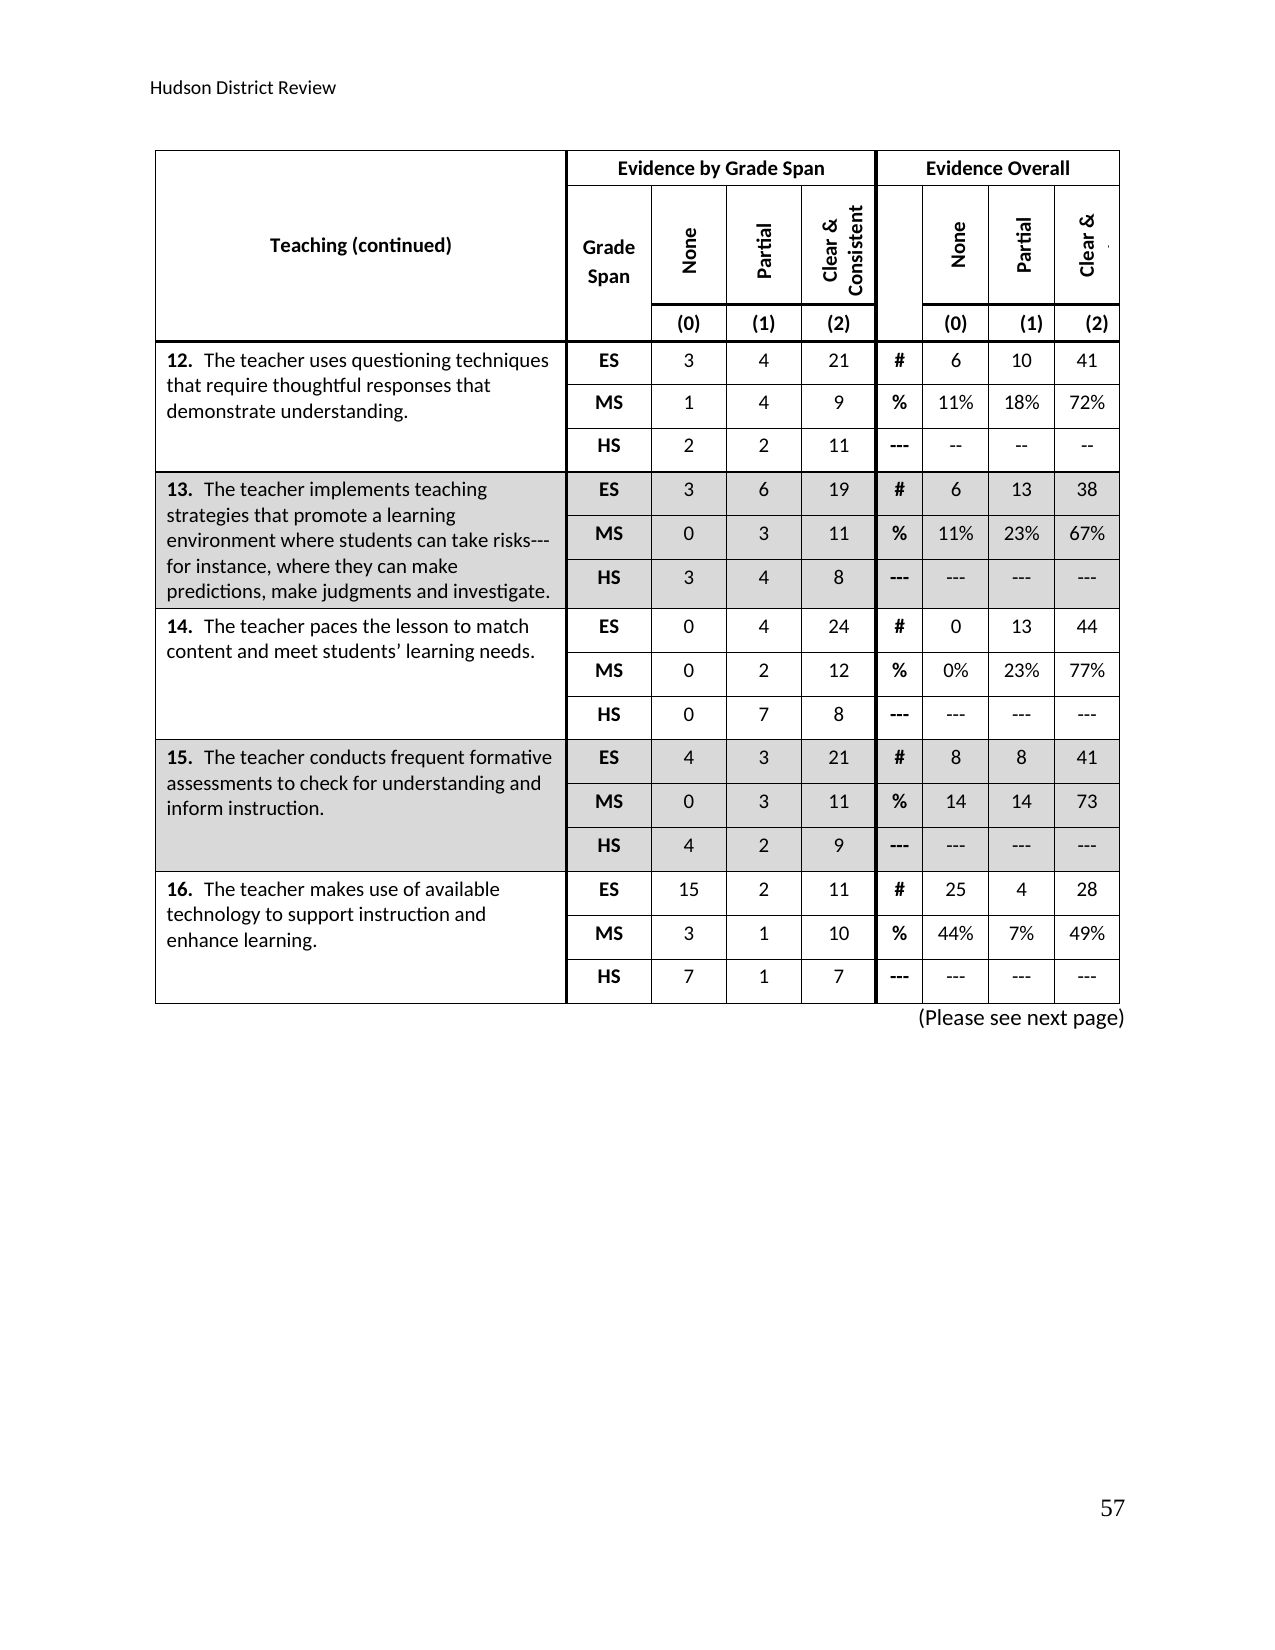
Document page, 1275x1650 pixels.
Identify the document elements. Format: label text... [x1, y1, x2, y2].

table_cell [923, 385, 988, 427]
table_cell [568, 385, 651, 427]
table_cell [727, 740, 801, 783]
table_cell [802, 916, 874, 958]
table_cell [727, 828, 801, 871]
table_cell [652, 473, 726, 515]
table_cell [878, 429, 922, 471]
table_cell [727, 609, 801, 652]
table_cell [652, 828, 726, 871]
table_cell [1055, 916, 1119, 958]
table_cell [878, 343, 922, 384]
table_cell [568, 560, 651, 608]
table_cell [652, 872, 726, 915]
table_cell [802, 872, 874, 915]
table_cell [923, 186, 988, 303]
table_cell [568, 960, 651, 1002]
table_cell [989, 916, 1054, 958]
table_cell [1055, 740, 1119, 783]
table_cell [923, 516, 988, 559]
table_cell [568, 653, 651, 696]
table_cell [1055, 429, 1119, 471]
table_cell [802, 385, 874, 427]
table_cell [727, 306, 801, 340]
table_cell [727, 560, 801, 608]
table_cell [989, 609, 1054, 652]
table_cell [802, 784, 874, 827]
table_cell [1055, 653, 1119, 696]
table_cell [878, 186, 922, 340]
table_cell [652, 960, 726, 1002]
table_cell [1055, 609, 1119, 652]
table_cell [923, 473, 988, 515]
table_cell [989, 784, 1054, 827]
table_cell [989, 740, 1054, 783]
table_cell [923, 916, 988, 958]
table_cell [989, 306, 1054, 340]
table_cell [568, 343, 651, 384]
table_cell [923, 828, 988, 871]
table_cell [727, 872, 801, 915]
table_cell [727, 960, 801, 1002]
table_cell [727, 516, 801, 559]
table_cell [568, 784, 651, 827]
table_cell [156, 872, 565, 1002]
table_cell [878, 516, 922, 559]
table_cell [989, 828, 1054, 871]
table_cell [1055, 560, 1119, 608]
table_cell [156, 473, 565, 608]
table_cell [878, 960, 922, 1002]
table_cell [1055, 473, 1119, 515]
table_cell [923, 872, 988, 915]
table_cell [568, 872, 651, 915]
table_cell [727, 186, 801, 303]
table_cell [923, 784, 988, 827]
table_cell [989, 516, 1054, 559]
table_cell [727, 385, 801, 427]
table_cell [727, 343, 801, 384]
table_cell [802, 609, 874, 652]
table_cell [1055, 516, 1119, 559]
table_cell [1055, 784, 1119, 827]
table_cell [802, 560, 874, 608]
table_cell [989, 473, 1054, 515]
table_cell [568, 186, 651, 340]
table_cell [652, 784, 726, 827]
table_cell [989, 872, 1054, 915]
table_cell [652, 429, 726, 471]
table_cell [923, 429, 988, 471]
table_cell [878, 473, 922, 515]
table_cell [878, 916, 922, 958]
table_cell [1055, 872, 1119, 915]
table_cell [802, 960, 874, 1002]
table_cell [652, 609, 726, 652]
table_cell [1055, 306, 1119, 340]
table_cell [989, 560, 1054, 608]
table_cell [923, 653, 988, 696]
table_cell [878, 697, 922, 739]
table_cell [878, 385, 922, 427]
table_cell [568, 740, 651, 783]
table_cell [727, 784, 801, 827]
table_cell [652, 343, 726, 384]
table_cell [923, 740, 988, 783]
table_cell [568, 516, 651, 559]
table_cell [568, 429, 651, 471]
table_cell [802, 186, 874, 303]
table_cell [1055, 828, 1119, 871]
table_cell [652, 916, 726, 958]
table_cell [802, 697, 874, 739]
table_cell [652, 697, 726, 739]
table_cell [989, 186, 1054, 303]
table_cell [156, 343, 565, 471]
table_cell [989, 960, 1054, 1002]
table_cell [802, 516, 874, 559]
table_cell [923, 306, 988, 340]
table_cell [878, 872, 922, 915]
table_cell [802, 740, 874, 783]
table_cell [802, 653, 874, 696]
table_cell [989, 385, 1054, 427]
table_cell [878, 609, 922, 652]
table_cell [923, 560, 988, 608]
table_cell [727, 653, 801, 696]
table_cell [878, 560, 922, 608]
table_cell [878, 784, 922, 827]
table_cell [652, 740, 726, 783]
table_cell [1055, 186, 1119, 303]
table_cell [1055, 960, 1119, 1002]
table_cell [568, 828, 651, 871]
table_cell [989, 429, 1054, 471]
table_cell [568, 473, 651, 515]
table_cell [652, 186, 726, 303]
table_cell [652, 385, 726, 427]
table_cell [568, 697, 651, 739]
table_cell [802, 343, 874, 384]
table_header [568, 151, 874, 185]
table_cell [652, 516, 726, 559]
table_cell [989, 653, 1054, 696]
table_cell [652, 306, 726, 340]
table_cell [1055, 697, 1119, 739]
text (Please see next page) [150, 1003, 1125, 1031]
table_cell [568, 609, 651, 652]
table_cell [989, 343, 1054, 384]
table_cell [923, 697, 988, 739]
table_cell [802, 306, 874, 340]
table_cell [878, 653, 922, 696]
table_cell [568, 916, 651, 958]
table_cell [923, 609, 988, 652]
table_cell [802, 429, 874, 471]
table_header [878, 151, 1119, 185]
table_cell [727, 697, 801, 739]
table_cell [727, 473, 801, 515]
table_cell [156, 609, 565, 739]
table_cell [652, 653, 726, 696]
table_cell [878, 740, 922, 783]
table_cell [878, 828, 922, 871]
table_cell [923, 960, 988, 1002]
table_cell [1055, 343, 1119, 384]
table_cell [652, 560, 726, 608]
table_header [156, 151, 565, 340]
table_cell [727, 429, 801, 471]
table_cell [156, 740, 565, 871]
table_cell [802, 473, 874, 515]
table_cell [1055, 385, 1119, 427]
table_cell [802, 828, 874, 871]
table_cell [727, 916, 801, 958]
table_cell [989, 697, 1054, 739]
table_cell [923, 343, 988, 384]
